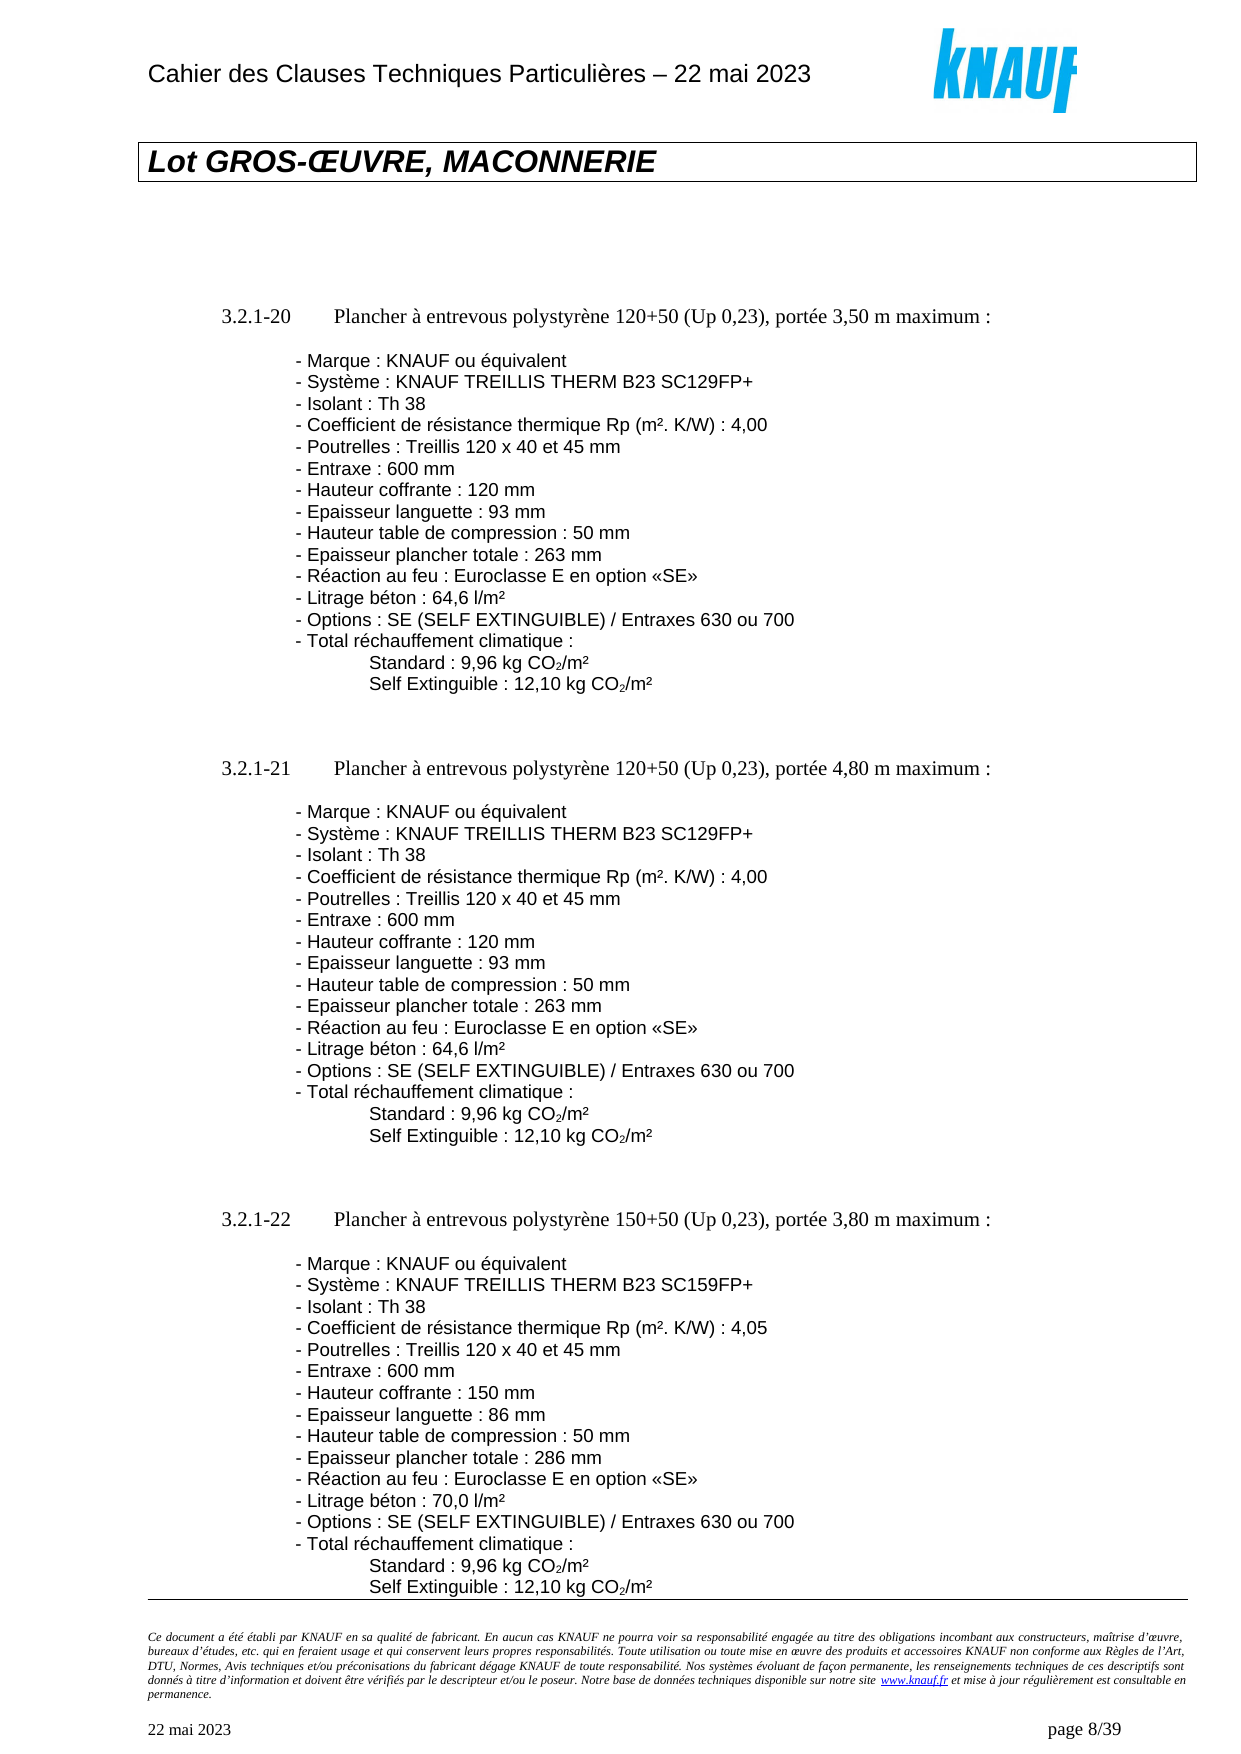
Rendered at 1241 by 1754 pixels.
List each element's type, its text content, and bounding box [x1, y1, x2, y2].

text - Entraxe : 600 mm [295, 457, 1188, 479]
text - Litrage béton : 70,0 l/m² [295, 1490, 1188, 1511]
text - Hauteur table de compression : 50 mm [295, 522, 1188, 544]
text - Litrage béton : 64,6 l/m² [295, 587, 1188, 608]
text - Système : KNAUF TREILLIS THERM B23 SC129FP+ [295, 823, 1188, 844]
text - Coefficient de résistance thermique Rp (m². K/W) : 4,00 [295, 414, 1188, 436]
text 3.2.1-21 Plancher à entrevous polystyrène 120+50 (Up 0,23), portée 4,80 m maximum : [221, 755, 1188, 779]
picture [932, 28, 1077, 113]
text - Poutrelles : Treillis 120 x 40 et 45 mm [295, 436, 1188, 457]
text - Epaisseur plancher totale : 286 mm [295, 1447, 1188, 1468]
text - Réaction au feu : Euroclasse E en option «SE» [295, 1468, 1188, 1490]
text - Marque : KNAUF ou équivalent [295, 801, 1188, 823]
text - Total réchauffement climatique : [295, 1533, 1188, 1554]
text Standard : 9,96 kg CO2/m² [369, 1103, 1188, 1124]
text - Hauteur table de compression : 50 mm [295, 1425, 1188, 1447]
text - Litrage béton : 64,6 l/m² [295, 1038, 1188, 1060]
text - Hauteur coffrante : 120 mm [295, 479, 1188, 501]
text Self Extinguible : 12,10 kg CO2/m² [369, 1576, 1188, 1597]
text - Système : KNAUF TREILLIS THERM B23 SC159FP+ [295, 1274, 1188, 1296]
text Self Extinguible : 12,10 kg CO2/m² [369, 673, 1188, 694]
text - Isolant : Th 38 [295, 844, 1188, 866]
text - Entraxe : 600 mm [295, 1360, 1188, 1382]
text - Coefficient de résistance thermique Rp (m². K/W) : 4,05 [295, 1317, 1188, 1339]
text - Epaisseur languette : 93 mm [295, 952, 1188, 973]
text - Total réchauffement climatique : [295, 1081, 1188, 1103]
text - Hauteur coffrante : 150 mm [295, 1382, 1188, 1403]
text - Entraxe : 600 mm [295, 909, 1188, 930]
text 3.2.1-20 Plancher à entrevous polystyrène 120+50 (Up 0,23), portée 3,50 m maximum : [221, 304, 1188, 328]
text - Epaisseur plancher totale : 263 mm [295, 544, 1188, 565]
text - Options : SE (SELF EXTINGUIBLE) / Entraxes 630 ou 700 [295, 1060, 1188, 1081]
text - Options : SE (SELF EXTINGUIBLE) / Entraxes 630 ou 700 [295, 1511, 1188, 1533]
text - Total réchauffement climatique : [295, 630, 1188, 651]
text - Hauteur coffrante : 120 mm [295, 930, 1188, 952]
text - Réaction au feu : Euroclasse E en option «SE» [295, 565, 1188, 587]
text - Isolant : Th 38 [295, 393, 1188, 414]
text Standard : 9,96 kg CO2/m² [369, 651, 1188, 673]
text - Options : SE (SELF EXTINGUIBLE) / Entraxes 630 ou 700 [295, 608, 1188, 630]
text - Isolant : Th 38 [295, 1296, 1188, 1317]
text - Marque : KNAUF ou équivalent [295, 349, 1188, 371]
text 3.2.1-22 Plancher à entrevous polystyrène 150+50 (Up 0,23), portée 3,80 m maximum : [221, 1207, 1188, 1231]
text - Hauteur table de compression : 50 mm [295, 973, 1188, 995]
text Standard : 9,96 kg CO2/m² [369, 1554, 1188, 1576]
picture [1073, 55, 1077, 65]
text - Poutrelles : Treillis 120 x 40 et 45 mm [295, 887, 1188, 909]
text Self Extinguible : 12,10 kg CO2/m² [369, 1124, 1188, 1146]
text - Système : KNAUF TREILLIS THERM B23 SC129FP+ [295, 371, 1188, 393]
text - Epaisseur languette : 93 mm [295, 501, 1188, 522]
text - Coefficient de résistance thermique Rp (m². K/W) : 4,00 [295, 866, 1188, 887]
text - Réaction au feu : Euroclasse E en option «SE» [295, 1017, 1188, 1038]
picture [1066, 75, 1077, 113]
text - Poutrelles : Treillis 120 x 40 et 45 mm [295, 1339, 1188, 1360]
text - Epaisseur languette : 86 mm [295, 1403, 1188, 1425]
text - Marque : KNAUF ou équivalent [295, 1252, 1188, 1274]
text - Epaisseur plancher totale : 263 mm [295, 995, 1188, 1017]
